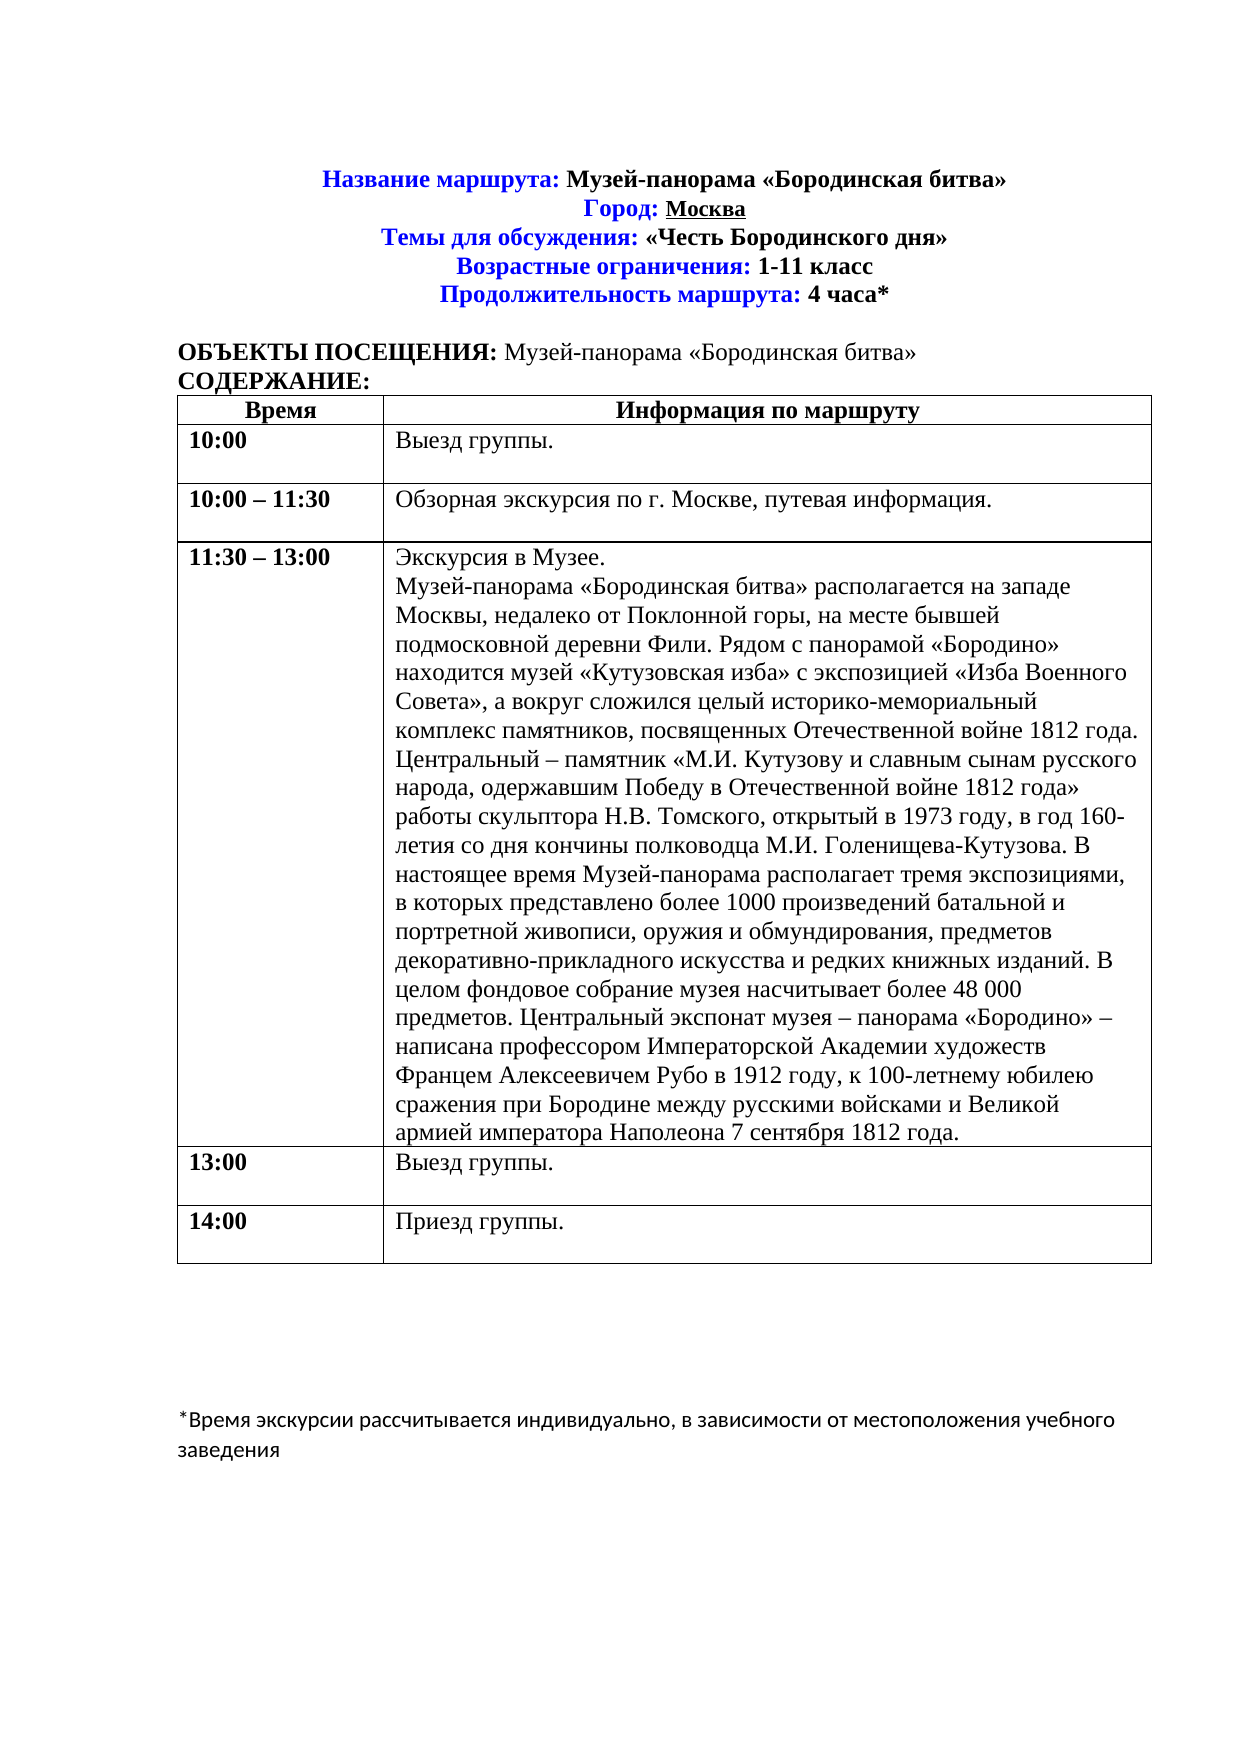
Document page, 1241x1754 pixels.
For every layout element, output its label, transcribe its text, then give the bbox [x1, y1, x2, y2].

table_cell Приезд группы. [384, 1206, 1151, 1263]
table_cell 10:00 [178, 425, 383, 483]
table_cell Выезд группы. [384, 425, 1151, 483]
table_cell Экскурсия в Музее. Музей-панорама «Бородинская битва» располагается на западе Москвы, недалеко от Поклонной горы, на месте бывшей подмосковной деревни Фили. Рядом с панорамой «Бородино» находится музей «Кутузовская изба» с экспозицией «Изба Военного Совета», а вокруг сложился целый историко-мемориальный комплекс памятников, посвященных Отечественной войне 1812 года. Центральный – памятник «М.И. Кутузову и славным сынам русского народа, одержавшим Победу в Отечественной войне 1812 года» работы скульптора Н.В. Томского, открытый в 1973 году, в год 160-летия со дня кончины полководца М.И. Голенищева-Кутузова. В настоящее время Музей-панорама располагает тремя экспозициями, в которых представлено более 1000 произведений батальной и портретной живописи, оружия и обмундирования, предметов декоративно-прикладного искусства и редких книжных изданий. В целом фондовое собрание музея насчитывает более 48 000 предметов. Центральный экспонат музея – панорама «Бородино» – написана профессором Императорской Академии художеств Францем Алексеевичем Рубо в 1912 году, к 100-летнему юбилею сражения при Бородине между русскими войсками и Великой армией императора Наполеона 7 сентября 1812 года. [384, 543, 1151, 1146]
text Город: Москва [177, 193, 1152, 222]
text СОДЕРЖАНИЕ: [177, 366, 1152, 394]
table_cell Обзорная экскурсия по г. Москве, путевая информация. [384, 484, 1151, 541]
text Темы для обсуждения: «Честь Бородинского дня» [177, 222, 1152, 251]
text *Время экскурсии рассчитывается индивидуально, в зависимости от местоположения учебного заведения [177, 1405, 1152, 1463]
table_cell 10:00 – 11:30 [178, 484, 383, 541]
table_cell 13:00 [178, 1147, 383, 1205]
text Продолжительность маршрута: 4 часа* [177, 279, 1152, 308]
table_cell Выезд группы. [384, 1147, 1151, 1205]
table_cell 14:00 [178, 1206, 383, 1263]
text ОБЪЕКТЫ ПОСЕЩЕНИЯ: Музей-панорама «Бородинская битва» [177, 337, 1152, 366]
text Возрастные ограничения: 1-11 класс [177, 251, 1152, 279]
table_cell 11:30 – 13:00 [178, 543, 383, 1146]
table_header Время [178, 396, 383, 424]
table_header Информация по маршруту [384, 396, 1151, 424]
text Название маршрута: Музей-панорама «Бородинская битва» [177, 164, 1152, 193]
